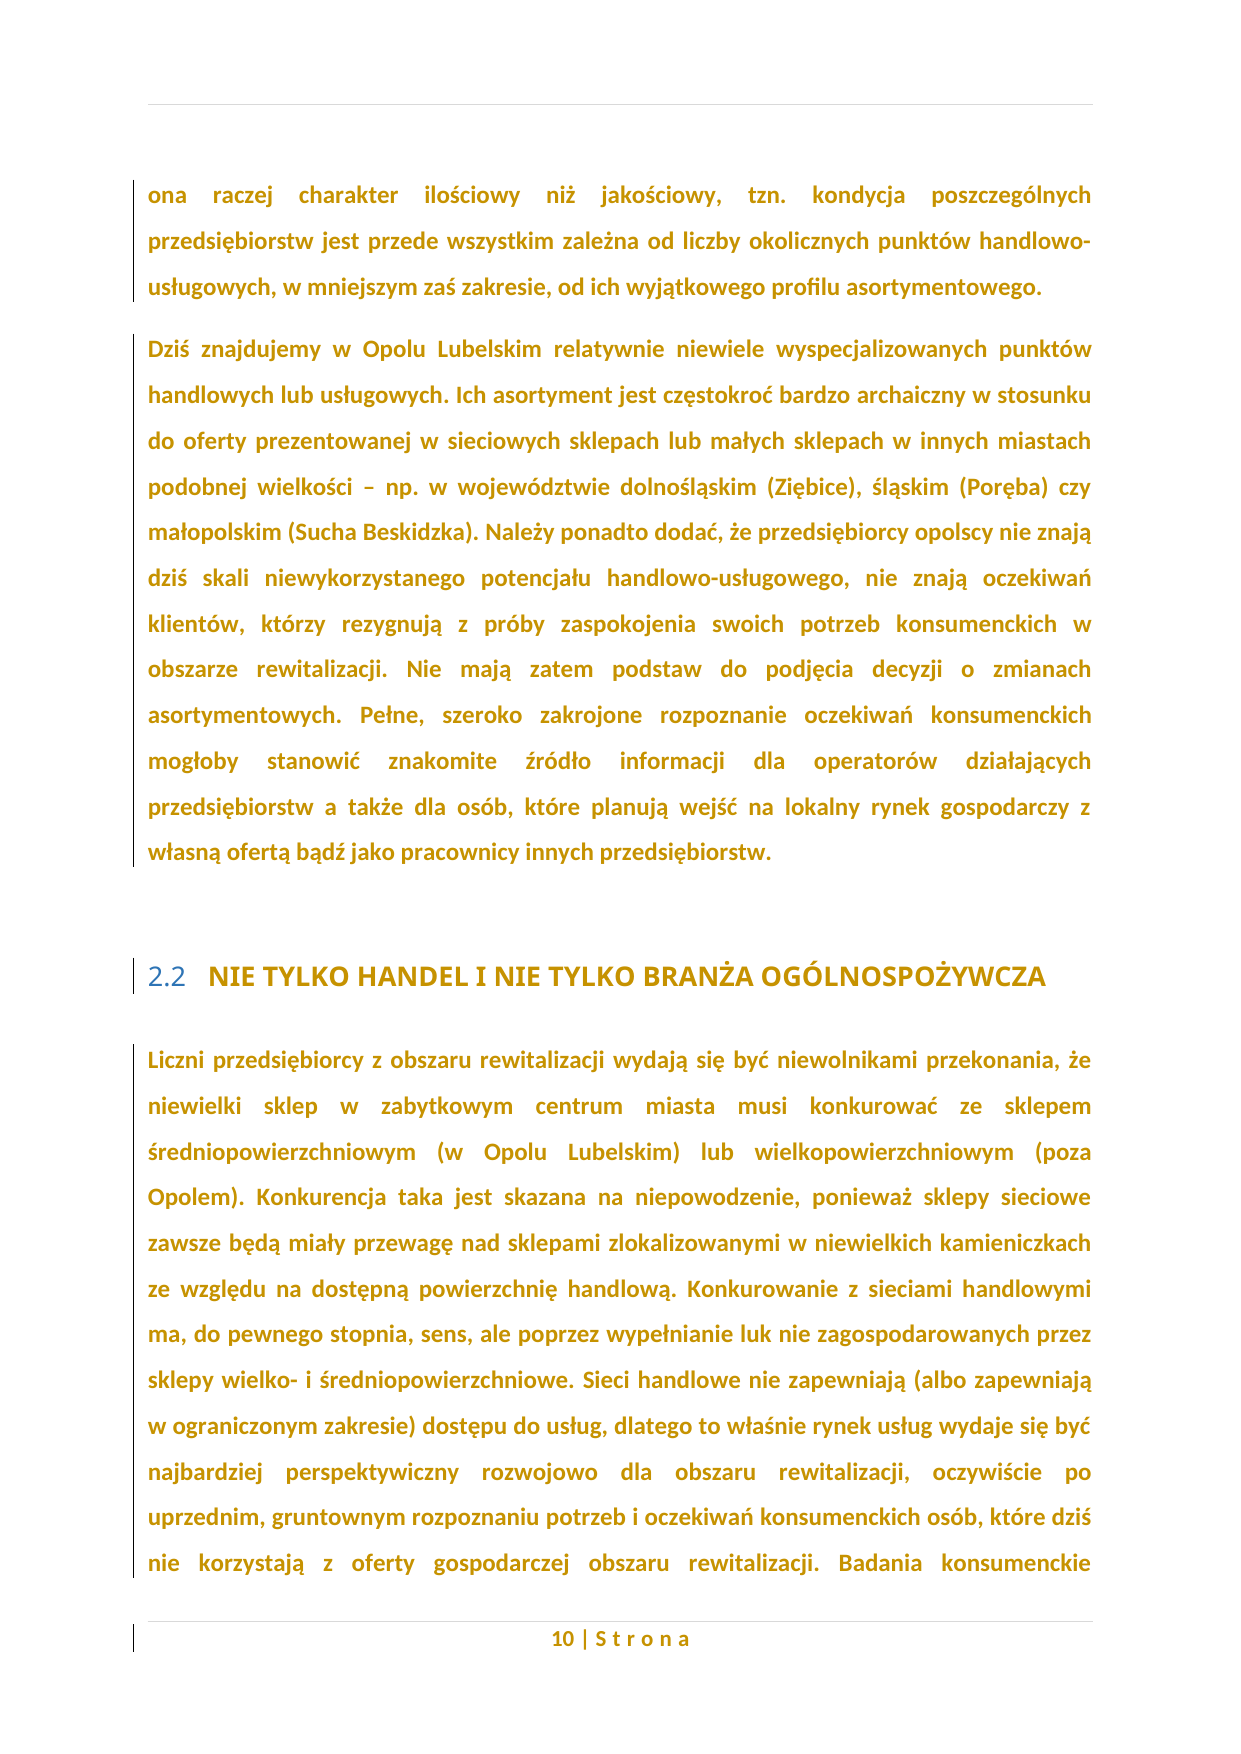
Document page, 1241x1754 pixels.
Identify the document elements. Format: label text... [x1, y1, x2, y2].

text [148, 1044, 1093, 1578]
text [148, 180, 1093, 302]
subtitle NIE TYLKO HANDEL I NIE TYLKO BRANŻA OGÓLNOSPOŻYWCZA [148, 958, 1093, 994]
text Dziś znajdujemy w Opolu Lubelskim relatywnie niewiele wyspecjalizowanych punktów handlowych lub usługowych. Ich asortyment jest częstokroć bardzo archaiczny w stosunku do oferty prezentowanej w sieciowych sklepach lub małych sklepach w innych miastach podobnej wielkości – np. w województwie dolnośląskim (Ziębice), śląskim (Poręba) czy małopolskim (Sucha Beskidzka). Należy ponadto dodać, że przedsiębiorcy opolscy nie znają dziś skali niewykorzystanego potencjału handlowo-usługowego, nie znają oczekiwań klientów, którzy rezygnują z próby zaspokojenia swoich potrzeb konsumenckich w obszarze rewitalizacji. Nie mają zatem podstaw do podjęcia decyzji o zmianach asortymentowych. Pełne, szeroko zakrojone rozpoznanie oczekiwań konsumenckich mogłoby stanowić znakomite źródło informacji dla operatorów działających przedsiębiorstw a także dla osób, które planują wejść na lokalny rynek gospodarczy z własną ofertą bądź jako pracownicy innych przedsiębiorstw. [148, 333, 1093, 867]
